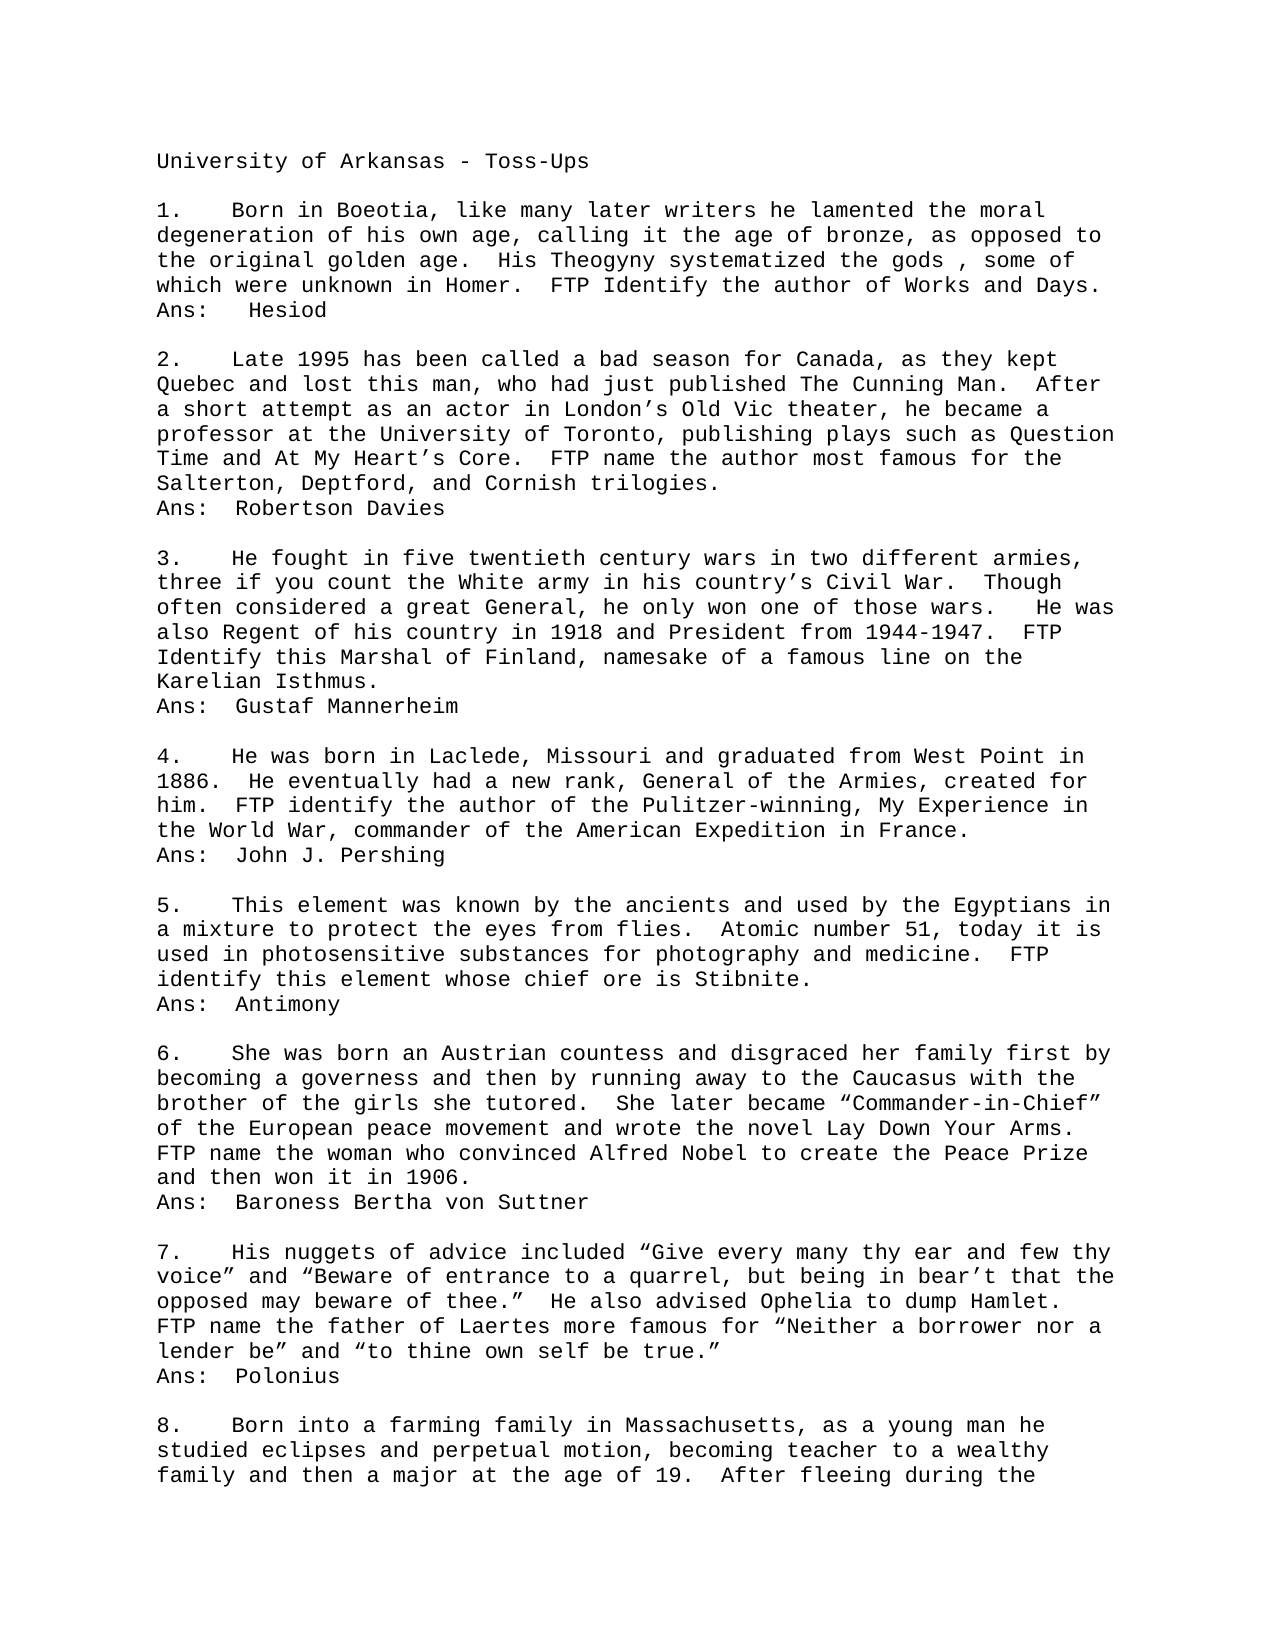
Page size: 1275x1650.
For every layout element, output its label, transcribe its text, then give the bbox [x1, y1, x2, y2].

text 2. Late 1995 has been called a bad season for Canada, as they kept Quebec and lost this man, who had just published The Cunning Man. After a short attempt as an actor in London’s Old Vic theater, he became a professor at the University of Toronto, publishing plays such as Question Time and At My Heart’s Core. FTP name the author most famous for the Salterton, Deptford, and Cornish trilogies. [156, 348, 1118, 497]
text Ans: Antimony [156, 993, 1118, 1018]
text 5. This element was known by the ancients and used by the Egyptians in a mixture to protect the eyes from flies. Atomic number 51, today it is used in photosensitive substances for photography and medicine. FTP identify this element whose chief ore is Stibnite. [156, 894, 1118, 993]
text Ans: Robertson Davies [156, 497, 1118, 522]
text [156, 1414, 1118, 1489]
text 1. Born in Boeotia, like many later writers he lamented the moral degeneration of his own age, calling it the age of bronze, as opposed to the original golden age. His Theogyny systematized the gods , some of which were unknown in Homer. FTP Identify the author of Works and Days. [156, 199, 1118, 299]
text Ans: Polonius [156, 1365, 1118, 1389]
text 3. He fought in five twentieth century wars in two different armies, three if you count the White army in his country’s Civil War. Though often considered a great General, he only won one of those wars. He was also Regent of his country in 1918 and President from 1944-1947. FTP Identify this Marshal of Finland, namesake of a famous line on the Karelian Isthmus. [156, 547, 1118, 695]
text 6. She was born an Austrian countess and disgraced her family first by becoming a governess and then by running away to the Caucasus with the brother of the girls she tutored. She later became “Commander-in-Chief” of the European peace movement and wrote the novel Lay Down Your Arms. FTP name the woman who convinced Alfred Nobel to create the Peace Prize and then won it in 1906. [156, 1042, 1118, 1191]
text 4. He was born in Laclede, Missouri and graduated from West Point in 1886. He eventually had a new rank, General of the Armies, created for him. FTP identify the author of the Pulitzer-winning, My Experience in the World War, commander of the American Expedition in France. [156, 745, 1118, 844]
text University of Arkansas - Toss-Ups [156, 150, 1118, 175]
text Ans: John J. Pershing [156, 844, 1118, 869]
text Ans: Baroness Bertha von Suttner [156, 1191, 1118, 1216]
text Ans: Hesiod [156, 299, 1118, 323]
text 7. His nuggets of advice included “Give every many thy ear and few thy voice” and “Beware of entrance to a quarrel, but being in bear’t that the opposed may beware of thee.” He also advised Ophelia to dump Hamlet. FTP name the father of Laertes more famous for “Neither a borrower nor a lender be” and “to thine own self be true.” [156, 1241, 1118, 1365]
text Ans: Gustaf Mannerheim [156, 695, 1118, 720]
